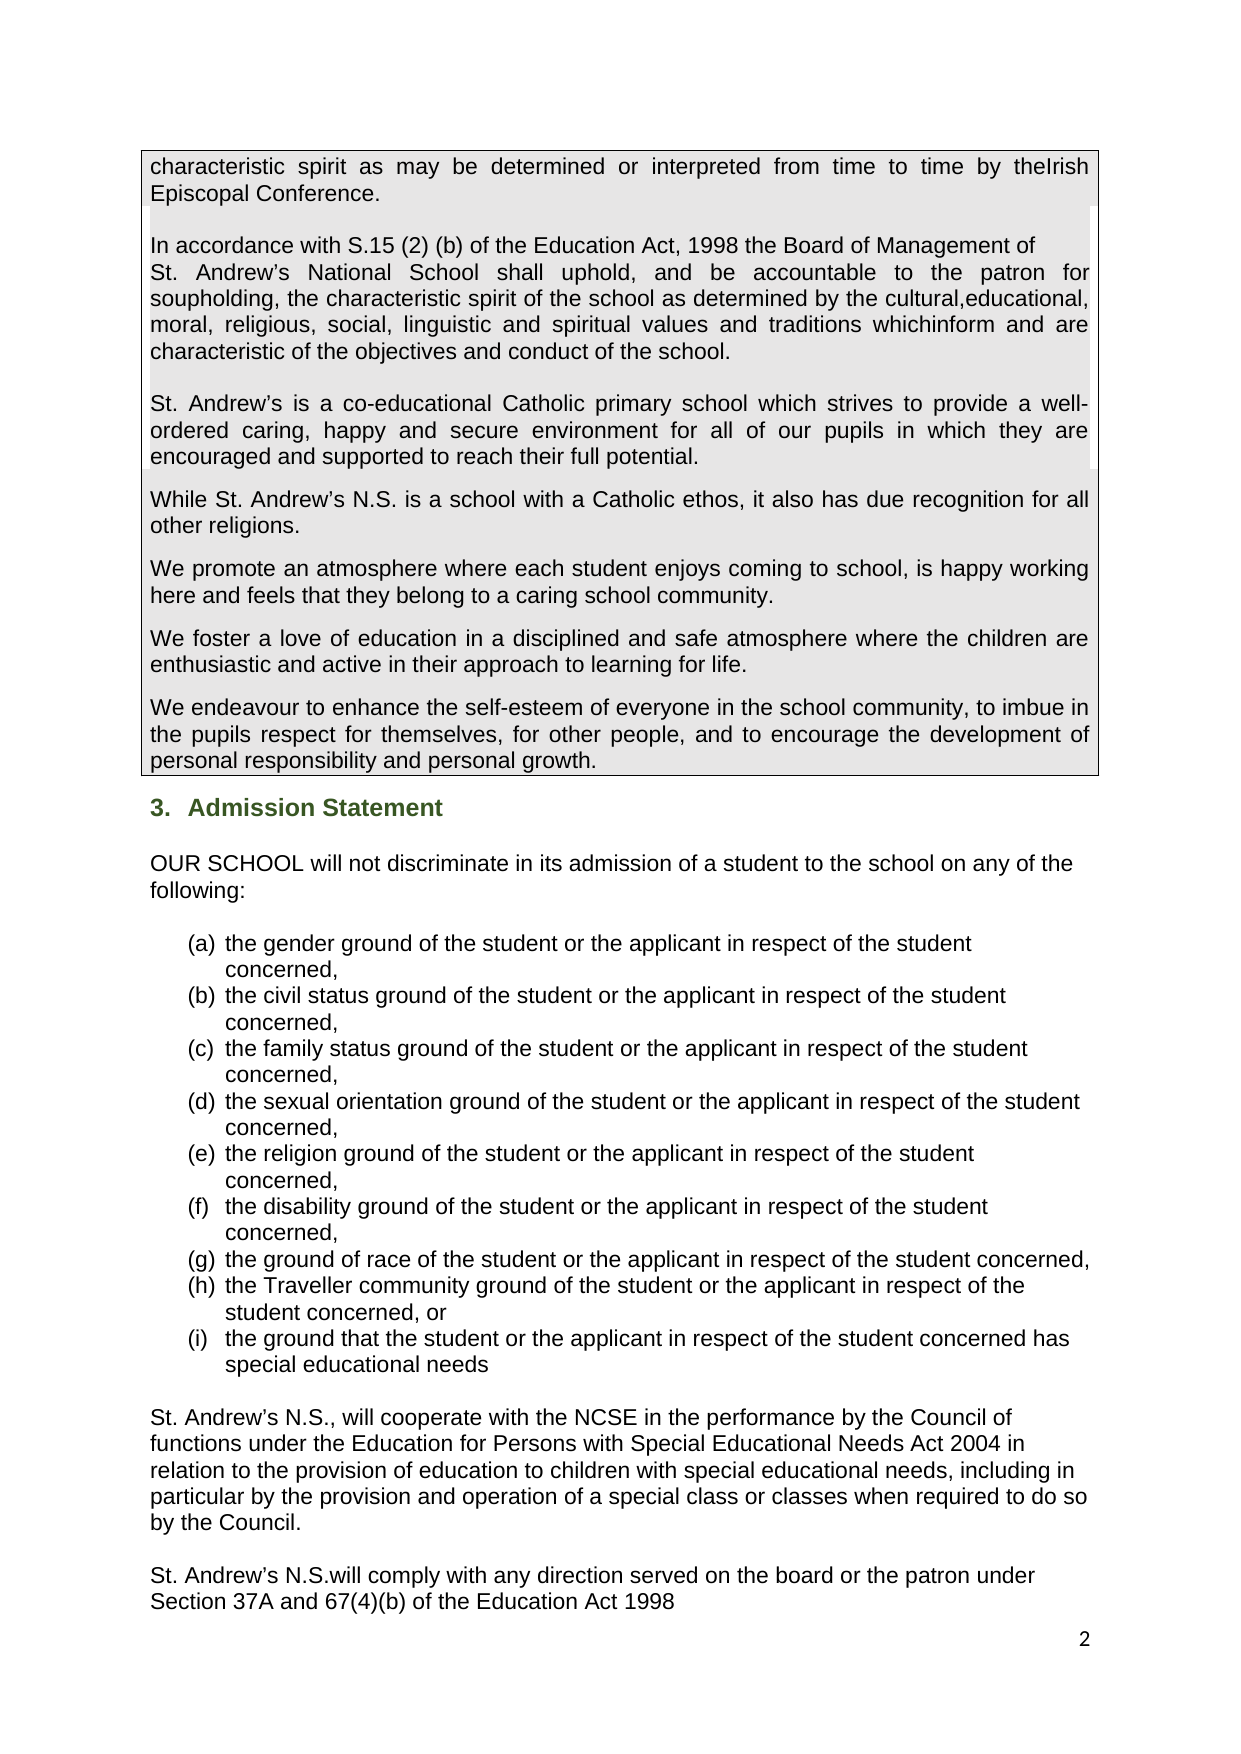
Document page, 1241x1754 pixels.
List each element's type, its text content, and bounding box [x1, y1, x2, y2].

text St. Andrew’s National School shall uphold, and be accountable to the patron for soupholding, the characteristic spirit of the school as determined by the cultural,educational, moral, religious, social, linguistic and spiritual values and traditions whichinform and are characteristic of the objectives and conduct of the school. [150, 258, 1090, 364]
text St. Andrew’s N.S.will comply with any direction served on the board or the patron under Section 37A and 67(4)(b) of the Education Act 1998 [150, 1562, 1090, 1615]
list the religion ground of the student or the applicant in respect of the student concerned, [187, 1140, 1090, 1193]
text In accordance with S.15 (2) (b) of the Education Act, 1998 the Board of Management of [150, 232, 1090, 258]
list the sexual orientation ground of the student or the applicant in respect of the student concerned, [187, 1088, 1090, 1140]
text OUR SCHOOL will not discriminate in its admission of a student to the school on any of the following: [150, 850, 1090, 903]
text While St. Andrew’s N.S. is a school with a Catholic ethos, it also has due recognition for all other religions. [142, 483, 1098, 539]
list the ground that the student or the applicant in respect of the student concerned has special educational needs [187, 1325, 1090, 1377]
text We promote an atmosphere where each student enjoys coming to school, is happy working here and feels that they belong to a caring school community. [142, 552, 1098, 608]
subtitle Admission Statement [150, 793, 1090, 822]
text We foster a love of education in a disciplined and safe atmosphere where the children are enthusiastic and active in their approach to learning for life. [142, 622, 1098, 677]
list the civil status ground of the student or the applicant in respect of the student concerned, [187, 982, 1090, 1035]
text We endeavour to enhance the self-esteem of everyone in the school community, to imbue in the pupils respect for themselves, for other people, and to encourage the development of personal responsibility and personal growth. [142, 691, 1098, 775]
list the disability ground of the student or the applicant in respect of the student concerned, [187, 1193, 1090, 1246]
list the ground of race of the student or the applicant in respect of the student concerned, [187, 1246, 1090, 1272]
list the family status ground of the student or the applicant in respect of the student concerned, [187, 1035, 1090, 1088]
list the Traveller community ground of the student or the applicant in respect of the student concerned, or [187, 1272, 1090, 1325]
text St. Andrew’s is a co-educational Catholic primary school which strives to provide a well-ordered caring, happy and secure environment for all of our pupils in which they are encouraged and supported to reach their full potential. [150, 390, 1090, 469]
list the gender ground of the student or the applicant in respect of the student concerned, [187, 929, 1090, 982]
text St. Andrew’s N.S., will cooperate with the NCSE in the performance by the Council of functions under the Education for Persons with Special Educational Needs Act 2004 in relation to the provision of education to children with special educational needs, including in particular by the provision and operation of a special class or classes when required to do so by the Council. [150, 1404, 1090, 1536]
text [142, 151, 1098, 206]
